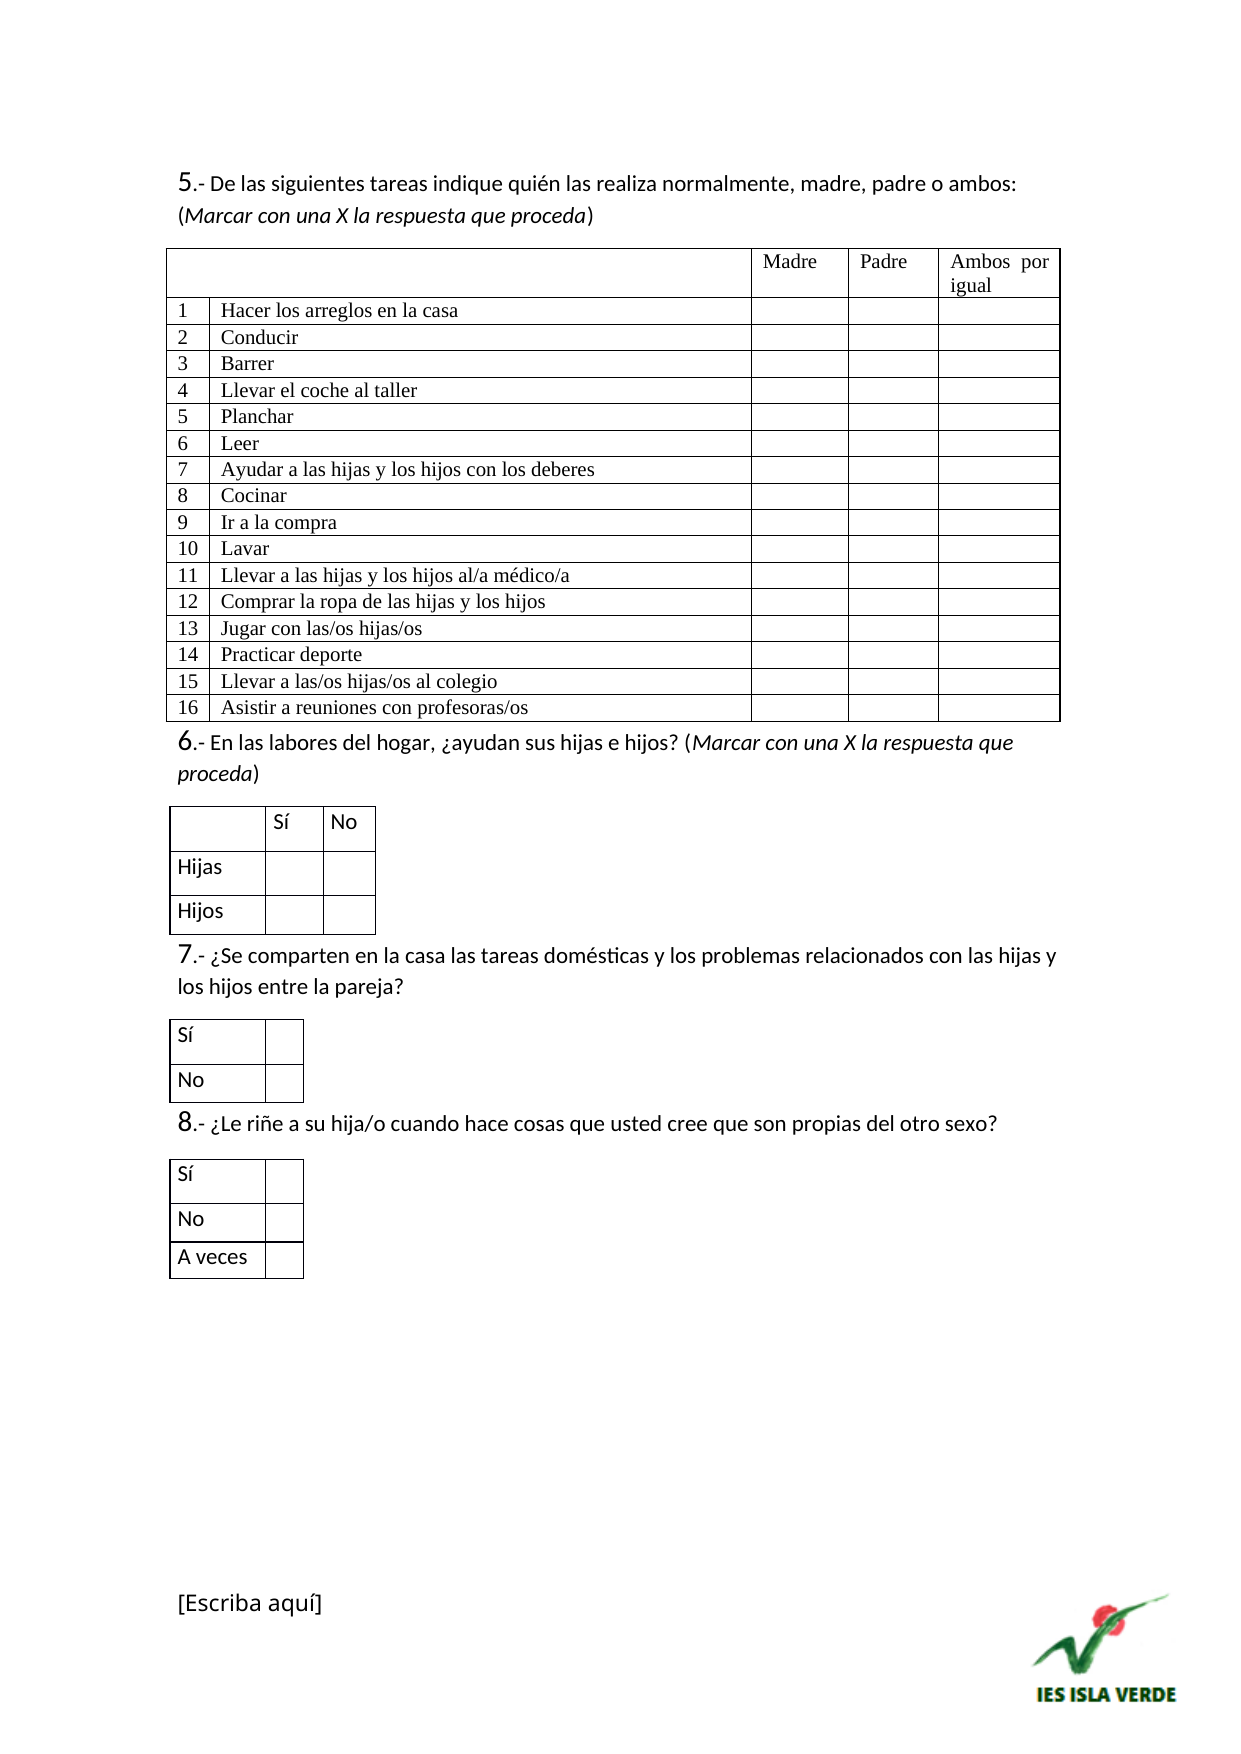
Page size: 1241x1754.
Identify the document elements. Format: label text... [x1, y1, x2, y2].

text 7.- ¿Se comparten en la casa las tareas domésticas y los problemas relacionados con las hijas y los hijos entre la pareja? [177, 935, 1063, 1001]
table_cell No [171, 1204, 265, 1241]
table_cell [849, 298, 938, 324]
table_cell [939, 563, 1059, 588]
table_cell [752, 510, 848, 535]
table_cell [752, 298, 848, 324]
table_cell [939, 510, 1059, 535]
table_header [266, 1160, 303, 1203]
table_cell Jugar con las/os hijas/os [210, 616, 751, 641]
table_cell Hacer los arreglos en la casa [210, 298, 751, 324]
table_cell [752, 669, 848, 694]
table_cell 12 [167, 589, 209, 615]
table_cell Lavar [210, 536, 751, 562]
table_cell [849, 325, 938, 350]
table_cell [266, 1243, 303, 1277]
table_cell [939, 669, 1059, 694]
table_header [171, 807, 265, 851]
table_cell Llevar a las/os hijas/os al colegio [210, 669, 751, 694]
table_cell [849, 695, 938, 721]
table_cell Planchar [210, 404, 751, 429]
table_cell [266, 1065, 303, 1102]
table_cell Leer [210, 431, 751, 456]
table_cell 7 [167, 457, 209, 482]
table_cell [266, 896, 323, 934]
table_cell Llevar el coche al taller [210, 378, 751, 403]
table_cell [939, 431, 1059, 456]
table_cell Hijos [171, 896, 265, 934]
table_cell [849, 431, 938, 456]
table_header Sí [171, 1020, 265, 1064]
table_cell [849, 510, 938, 535]
table_cell 4 [167, 378, 209, 403]
table_cell Comprar la ropa de las hijas y los hijos [210, 589, 751, 615]
table_cell [266, 1204, 303, 1241]
table_cell Practicar deporte [210, 642, 751, 668]
table_cell [752, 589, 848, 615]
table_cell A veces [171, 1243, 265, 1277]
table_cell 3 [167, 351, 209, 377]
table_cell 13 [167, 616, 209, 641]
table_header Madre [752, 249, 848, 297]
table_header [266, 1020, 303, 1064]
table_cell 10 [167, 536, 209, 562]
table_header Ambos por igual [939, 249, 1059, 297]
table_cell No [171, 1065, 265, 1102]
table_cell [752, 431, 848, 456]
table_cell [849, 351, 938, 377]
table_cell [939, 378, 1059, 403]
table_cell [752, 642, 848, 668]
table_header [167, 249, 751, 297]
table_cell [849, 404, 938, 429]
table_cell [849, 484, 938, 509]
table_cell 16 [167, 695, 209, 721]
table_cell Llevar a las hijas y los hijos al/a médico/a [210, 563, 751, 588]
table_cell [752, 536, 848, 562]
table_cell [939, 642, 1059, 668]
table_header No [324, 807, 375, 851]
table_cell [752, 404, 848, 429]
table_cell Conducir [210, 325, 751, 350]
text 5.- De las siguientes tareas indique quién las realiza normalmente, madre, padre o ambos: (Marcar con una X la respuesta que proceda) [177, 163, 1063, 229]
table_cell Ayudar a las hijas y los hijos con los deberes [210, 457, 751, 482]
table_cell [849, 589, 938, 615]
table_cell [939, 457, 1059, 482]
table_cell [849, 536, 938, 562]
table_cell [752, 378, 848, 403]
table_cell [752, 351, 848, 377]
table_cell [752, 484, 848, 509]
table_cell 11 [167, 563, 209, 588]
table_cell Cocinar [210, 484, 751, 509]
table_cell 6 [167, 431, 209, 456]
table_cell [849, 642, 938, 668]
table_cell [939, 695, 1059, 721]
table_cell [849, 669, 938, 694]
table_cell [939, 351, 1059, 377]
table_header Sí [171, 1160, 265, 1203]
table_cell Ir a la compra [210, 510, 751, 535]
table_header Sí [266, 807, 323, 851]
picture [1026, 1587, 1191, 1721]
table_cell 8 [167, 484, 209, 509]
table_cell Barrer [210, 351, 751, 377]
table_cell [939, 325, 1059, 350]
table_cell [752, 563, 848, 588]
table_cell 2 [167, 325, 209, 350]
table_cell [939, 484, 1059, 509]
table_cell [752, 325, 848, 350]
text 8.- ¿Le riñe a su hija/o cuando hace cosas que usted cree que son propias del otro sexo? [177, 1103, 1063, 1139]
table_cell 1 [167, 298, 209, 324]
table_cell [939, 298, 1059, 324]
text 6.- En las labores del hogar, ¿ayudan sus hijas e hijos? (Marcar con una X la respuesta que proceda) [177, 722, 1063, 787]
table_header Padre [849, 249, 938, 297]
table_cell [324, 852, 375, 895]
table_cell 15 [167, 669, 209, 694]
table_cell Asistir a reuniones con profesoras/os [210, 695, 751, 721]
table_cell [324, 896, 375, 934]
table_cell [849, 457, 938, 482]
table_cell [939, 589, 1059, 615]
table_cell [752, 616, 848, 641]
table_cell [849, 378, 938, 403]
table_cell [939, 616, 1059, 641]
table_cell [939, 536, 1059, 562]
table_cell [752, 695, 848, 721]
table_cell [266, 852, 323, 895]
table_cell 14 [167, 642, 209, 668]
table_cell [849, 616, 938, 641]
table_cell [752, 457, 848, 482]
table_cell 9 [167, 510, 209, 535]
table_cell [939, 404, 1059, 429]
table_cell 5 [167, 404, 209, 429]
table_cell Hijas [171, 852, 265, 895]
table_cell [849, 563, 938, 588]
